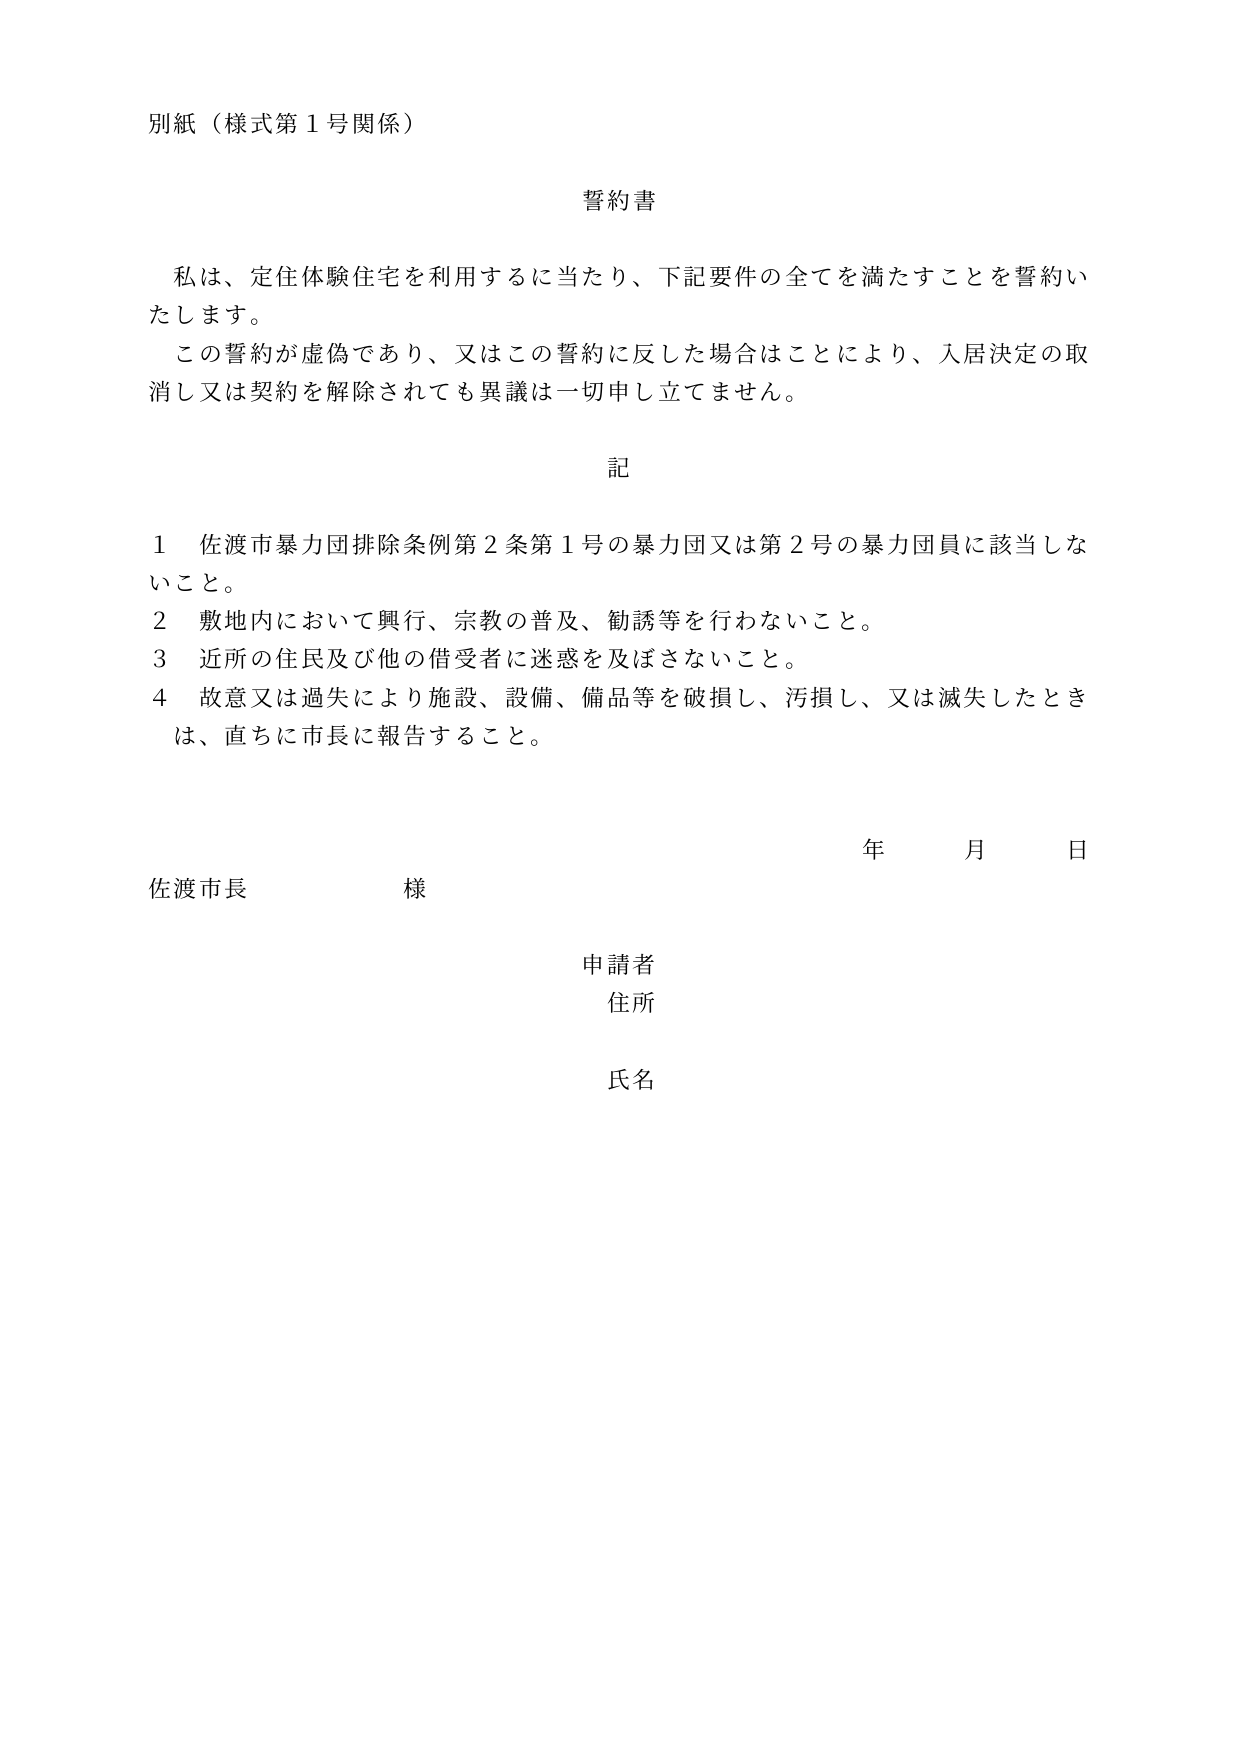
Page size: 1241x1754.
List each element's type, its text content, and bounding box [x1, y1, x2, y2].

text ２ 敷地内において興行、宗教の普及、勧誘等を行わないこと。 [148, 601, 1092, 639]
text 住所 [148, 983, 1092, 1021]
text ３ 近所の住民及び他の借受者に迷惑を及ぼさないこと。 [148, 639, 1092, 677]
text 私は、定住体験住宅を利用するに当たり、下記要件の全てを満たすことを誓約いたします。 [148, 257, 1092, 333]
text ４ 故意又は過失により施設、設備、備品等を破損し、汚損し、又は滅失したときは、直ちに市長に報告すること。 [148, 677, 1092, 753]
text 申請者 [148, 945, 1092, 983]
text 別紙（様式第１号関係） [148, 104, 1092, 142]
text この誓約が虚偽であり、又はこの誓約に反した場合はことにより、入居決定の取消し又は契約を解除されても異議は一切申し立てません。 [148, 333, 1092, 409]
text 記 [148, 448, 1092, 486]
text １ 佐渡市暴力団排除条例第２条第１号の暴力団又は第２号の暴力団員に該当しないこと。 [148, 524, 1092, 601]
text 佐渡市長 様 [148, 868, 1092, 906]
text 年 月 日 [148, 830, 1092, 868]
text 誓約書 [148, 180, 1092, 218]
text 氏名 [148, 1059, 1092, 1098]
